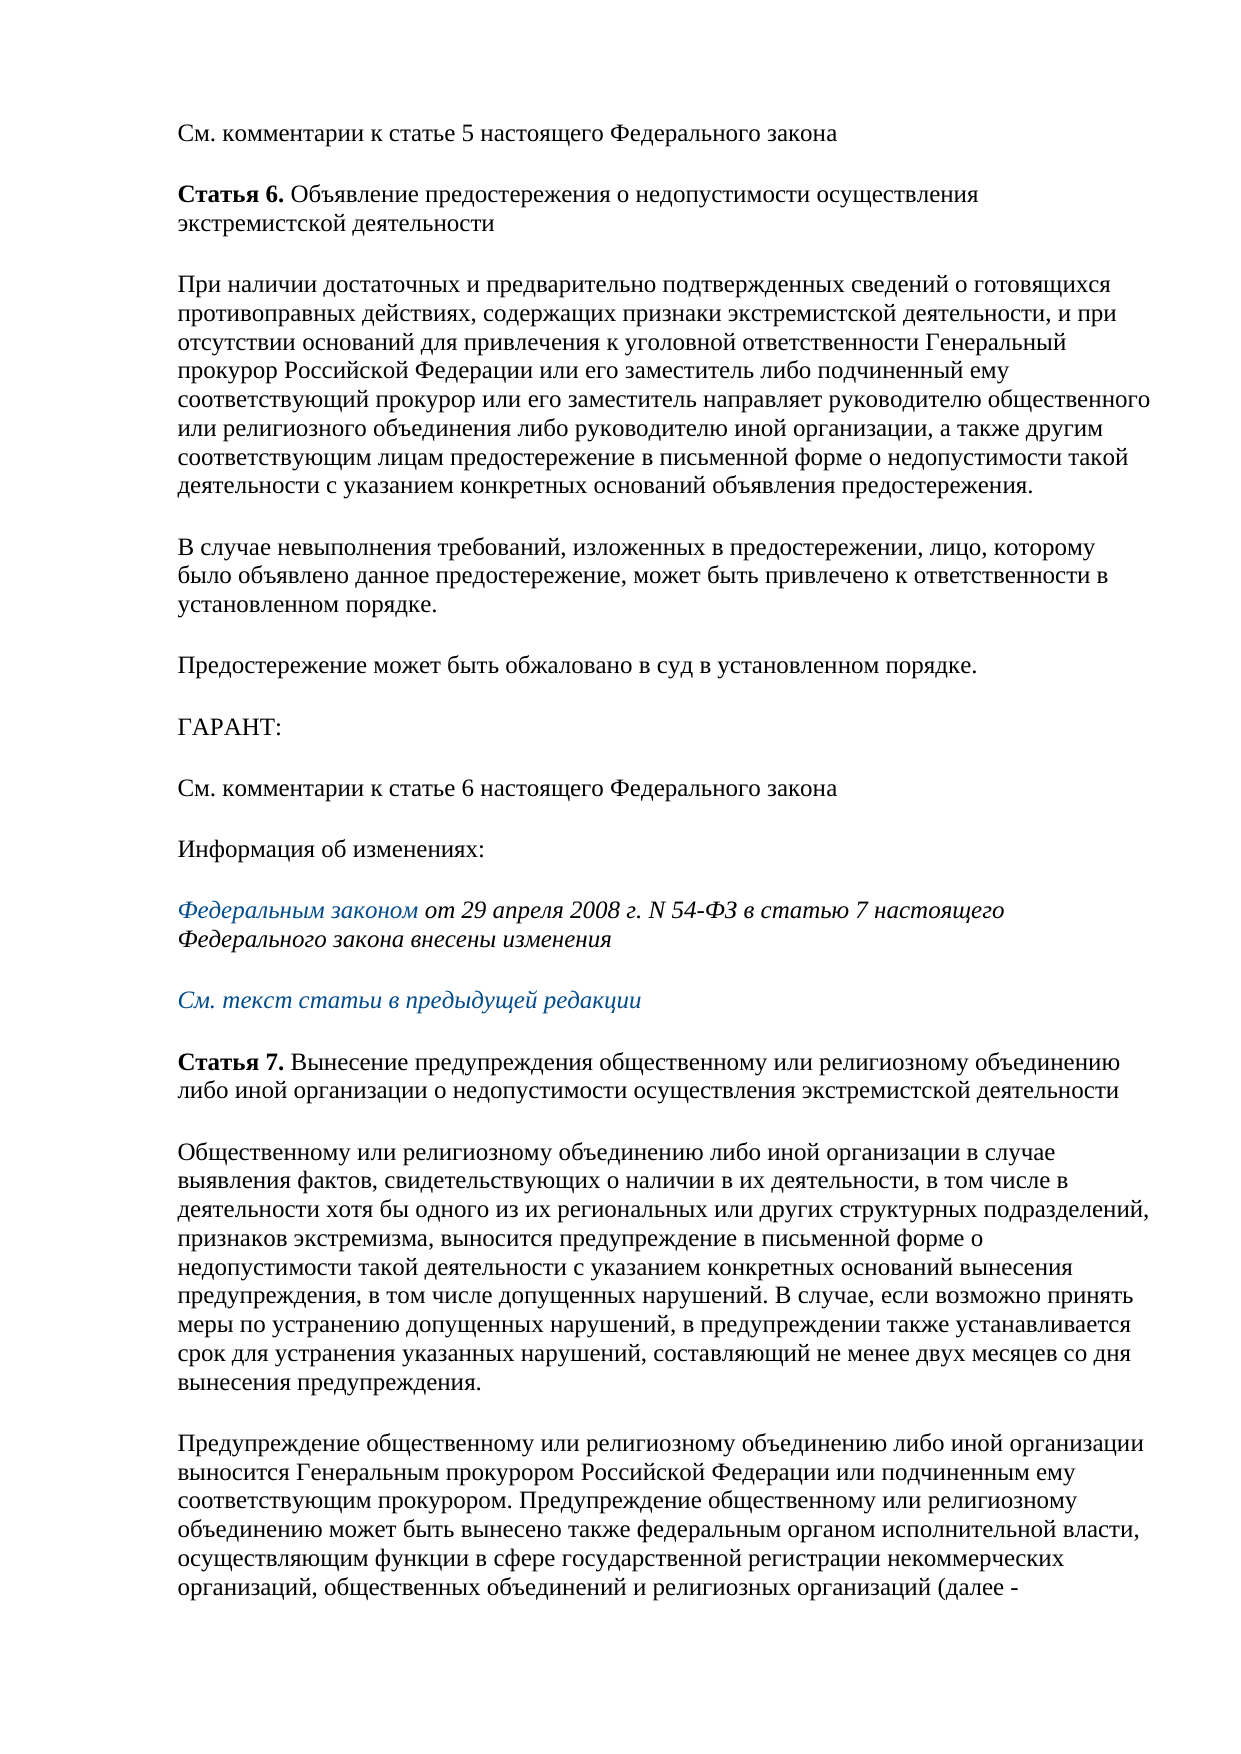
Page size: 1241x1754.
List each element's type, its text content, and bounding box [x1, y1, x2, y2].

text Общественному или религиозному объединению либо иной организации в случае выявления фактов, свидетельствующих о наличии в их деятельности, в том числе в деятельности хотя бы одного из их региональных или других структурных подразделений, признаков экстремизма, выносится предупреждение в письменной форме о недопустимости такой деятельности с указанием конкретных оснований вынесения предупреждения, в том числе допущенных нарушений. В случае, если возможно принять меры по устранению допущенных нарушений, в предупреждении также устанавливается срок для устранения указанных нарушений, составляющий не менее двух месяцев со дня вынесения предупреждения. [177, 1137, 1152, 1396]
text Статья 7. Вынесение предупреждения общественному или религиозному объединению либо иной организации о недопустимости осуществления экстремистской деятельности [177, 1047, 1152, 1104]
text Информация об изменениях: [177, 834, 1152, 863]
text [177, 1428, 1152, 1601]
text Федеральным законом от 29 апреля 2008 г. N 54-ФЗ в статью 7 настоящего Федерального закона внесены изменения [177, 896, 1152, 953]
text Статья 6. Объявление предостережения о недопустимости осуществления экстремистской деятельности [177, 179, 1152, 237]
text При наличии достаточных и предварительно подтвержденных сведений о готовящихся противоправных действиях, содержащих признаки экстремистской деятельности, и при отсутствии оснований для привлечения к уголовной ответственности Генеральный прокурор Российской Федерации или его заместитель либо подчиненный ему соответствующий прокурор или его заместитель направляет руководителю общественного или религиозного объединения либо руководителю иной организации, а также другим соответствующим лицам предостережение в письменной форме о недопустимости такой деятельности с указанием конкретных оснований объявления предостережения. [177, 269, 1152, 499]
text См. текст статьи в предыдущей редакции [177, 986, 1152, 1014]
text См. комментарии к статье 5 настоящего Федерального закона [177, 118, 1152, 147]
text Предостережение может быть обжаловано в суд в установленном порядке. [177, 651, 1152, 679]
text ГАРАНТ: [177, 712, 1152, 741]
text См. комментарии к статье 6 настоящего Федерального закона [177, 773, 1152, 802]
text В случае невыполнения требований, изложенных в предостережении, лицо, которому было объявлено данное предостережение, может быть привлечено к ответственности в установленном порядке. [177, 532, 1152, 618]
